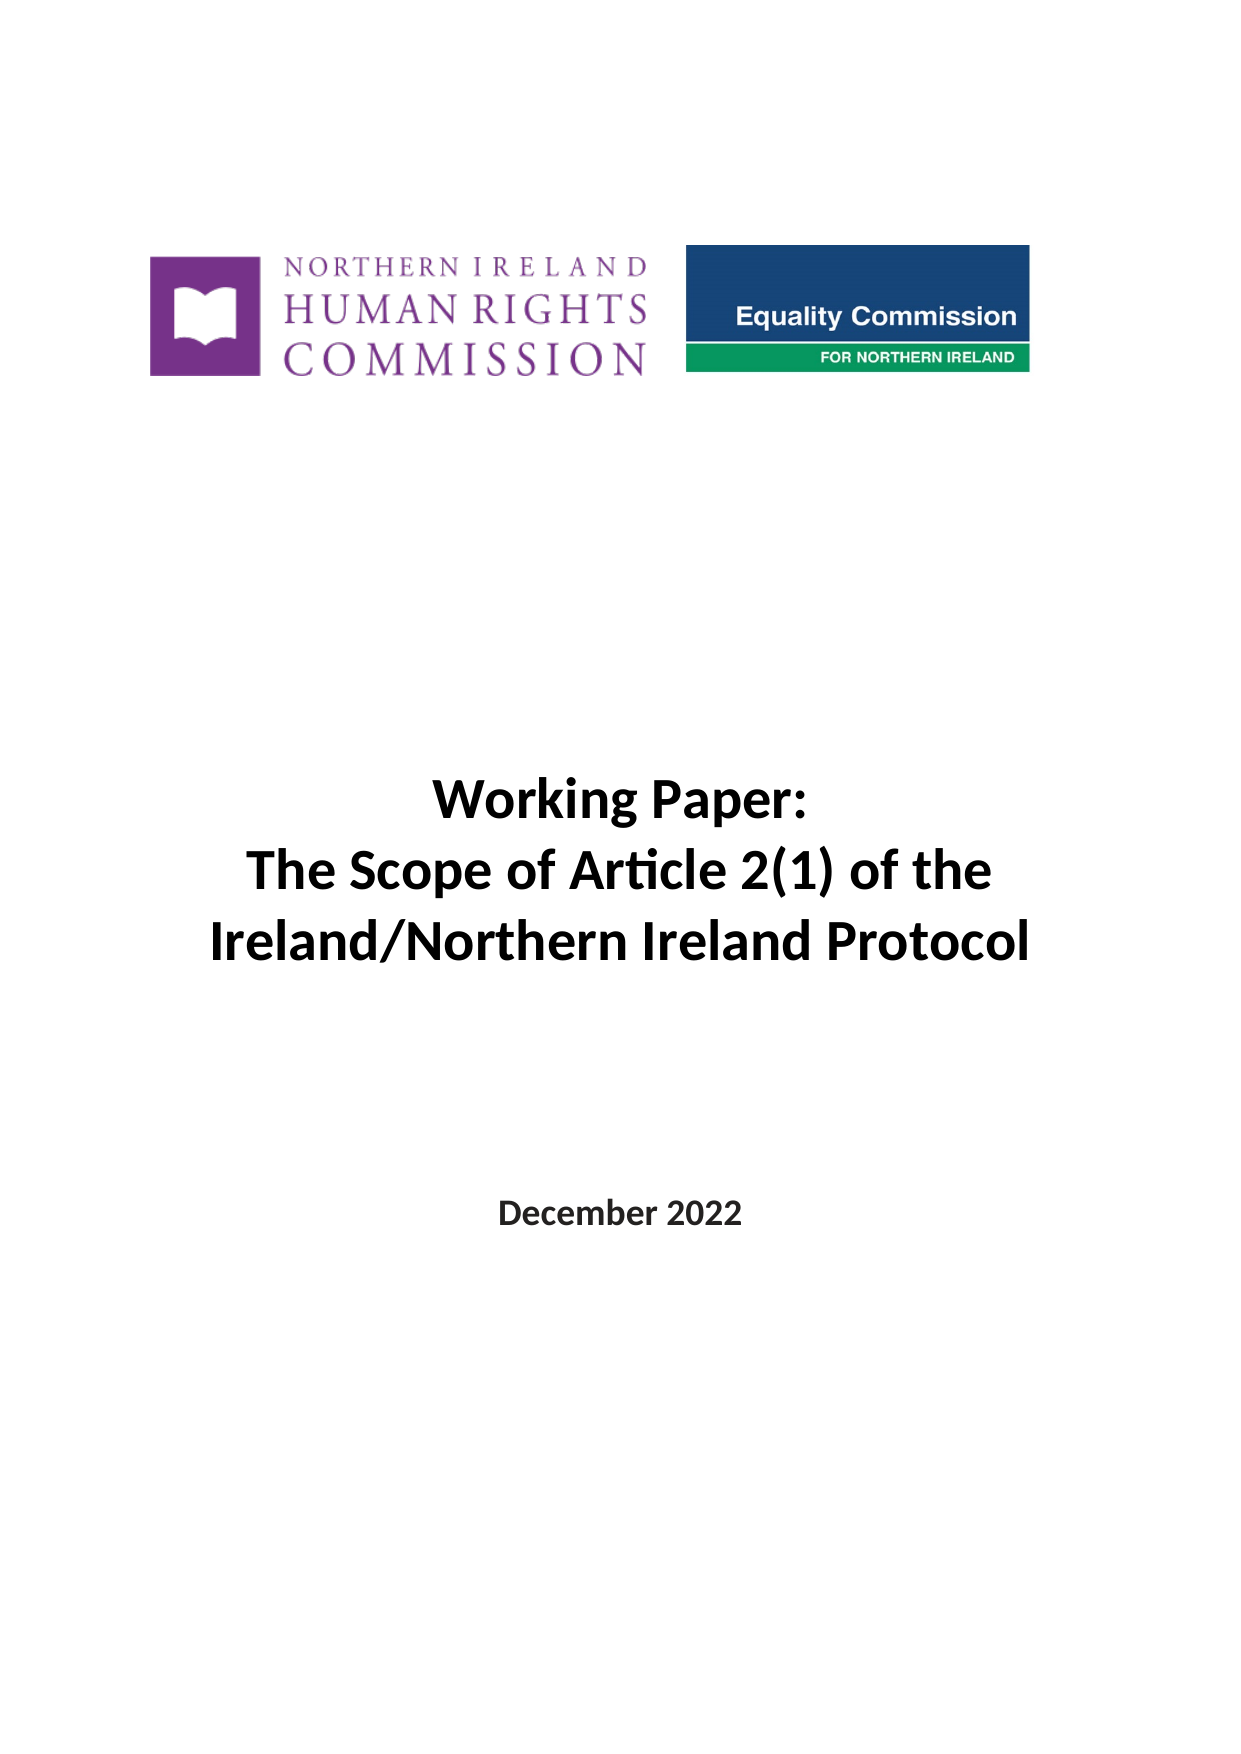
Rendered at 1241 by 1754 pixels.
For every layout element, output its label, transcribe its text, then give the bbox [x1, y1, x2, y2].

text Working Paper: [150, 761, 1090, 833]
text December 2022 [150, 1189, 1090, 1235]
picture [683, 245, 1036, 376]
picture [150, 256, 646, 376]
text The Scope of Article 2(1) of the Ireland/Northern Ireland Protocol [150, 833, 1090, 975]
